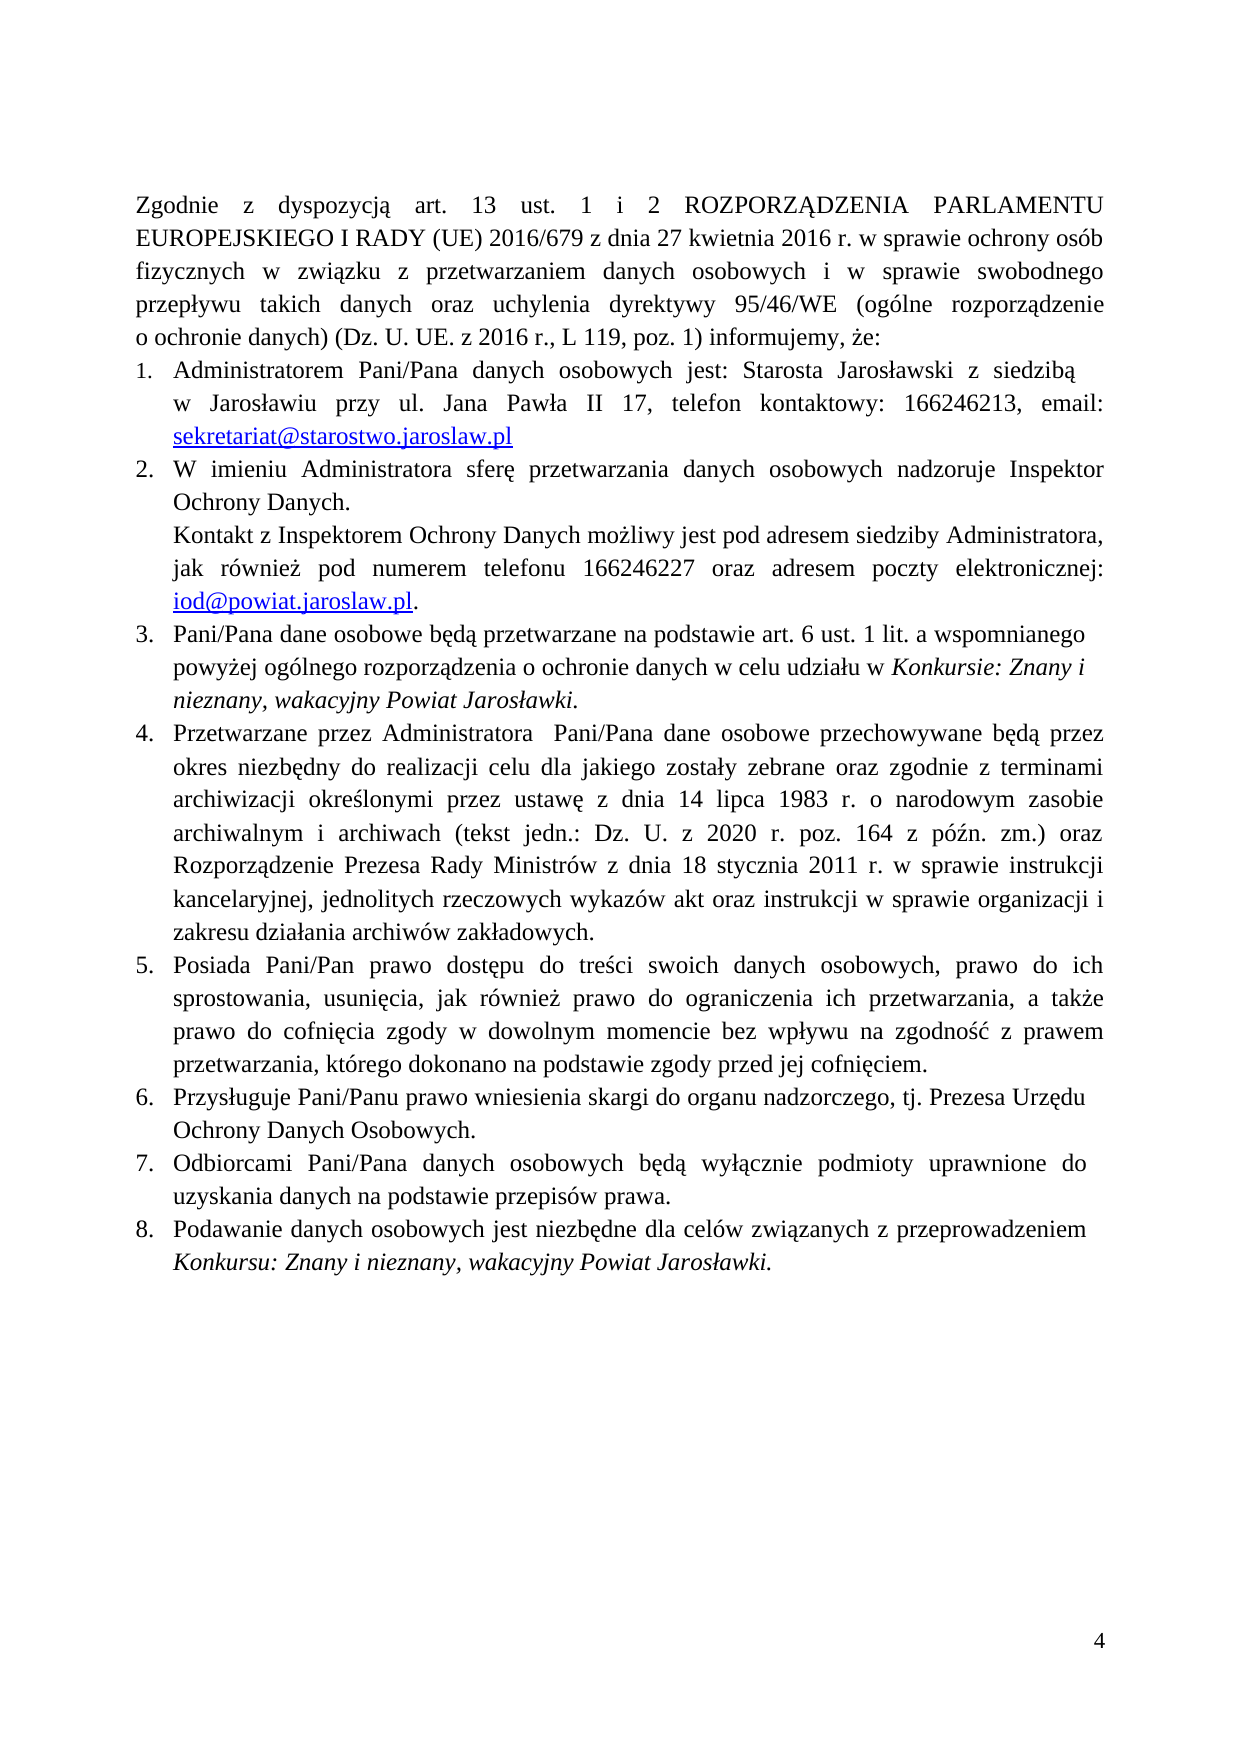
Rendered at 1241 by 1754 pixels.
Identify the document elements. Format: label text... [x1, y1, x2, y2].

list Administratorem Pani/Pana danych osobowych jest: Starosta Jarosławski z siedzibą w Jarosławiu przy ul. Jana Pawła II 17, telefon kontaktowy: 166246213, email: sekretariat@starostwo.jaroslaw.pl [135, 282, 1105, 377]
list Posiada Pani/Pan prawo dostępu do treści swoich danych osobowych, prawo do ich sprostowania, usunięcia, jak również prawo do ograniczenia ich przetwarzania, a także prawo do cofnięcia zgody w dowolnym momencie bez wpływu na zgodność z prawem przetwarzania, którego dokonano na podstawie zgody przed jej cofnięciem. [135, 876, 1105, 1004]
list Przetwarzane przez Administratora Pani/Pana dane osobowe przechowywane będą przez okres niezbędny do realizacji celu dla jakiego zostały zebrane oraz zgodnie z terminami archiwizacji określonymi przez ustawę z dnia 14 lipca 1983 r. o narodowym zasobie archiwalnym i archiwach (tekst jedn.: Dz. U. z 2020 r. poz. 164 z późn. zm.) oraz Rozporządzenie Prezesa Rady Ministrów z dnia 18 stycznia 2011 r. w sprawie instrukcji kancelaryjnej, jednolitych rzeczowych wykazów akt oraz instrukcji w sprawie organizacji i zakresu działania archiwów zakładowych. [135, 645, 1105, 872]
list Przysługuje Pani/Panu prawo wniesienia skargi do organu nadzorczego, tj. Prezesa Urzędu Ochrony Danych Osobowych. [135, 1008, 1087, 1070]
list W imieniu Administratora sferę przetwarzania danych osobowych nadzoruje Inspektor Ochrony Danych. [135, 381, 1105, 443]
list Kontakt z Inspektorem Ochrony Danych możliwy jest pod adresem siedziby Administratora, jak również pod numerem telefonu 166246227 oraz adresem poczty elektronicznej: iod@powiat.jaroslaw.pl. [173, 447, 1105, 542]
list Pani/Pana dane osobowe będą przetwarzane na podstawie art. 6 ust. 1 lit. a wspomnianego powyżej ogólnego rozporządzenia o ochronie danych w celu udziału w Konkursie: Znany i nieznany, wakacyjny Powiat Jarosławki. [135, 546, 1087, 641]
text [135, 150, 1105, 278]
list Odbiorcami Pani/Pana danych osobowych będą wyłącznie podmioty uprawnione do uzyskania danych na podstawie przepisów prawa. [135, 1074, 1087, 1136]
list Podawanie danych osobowych jest niezbędne dla celów związanych z przeprowadzeniem Konkursu: Znany i nieznany, wakacyjny Powiat Jarosławki. [135, 1141, 1087, 1202]
